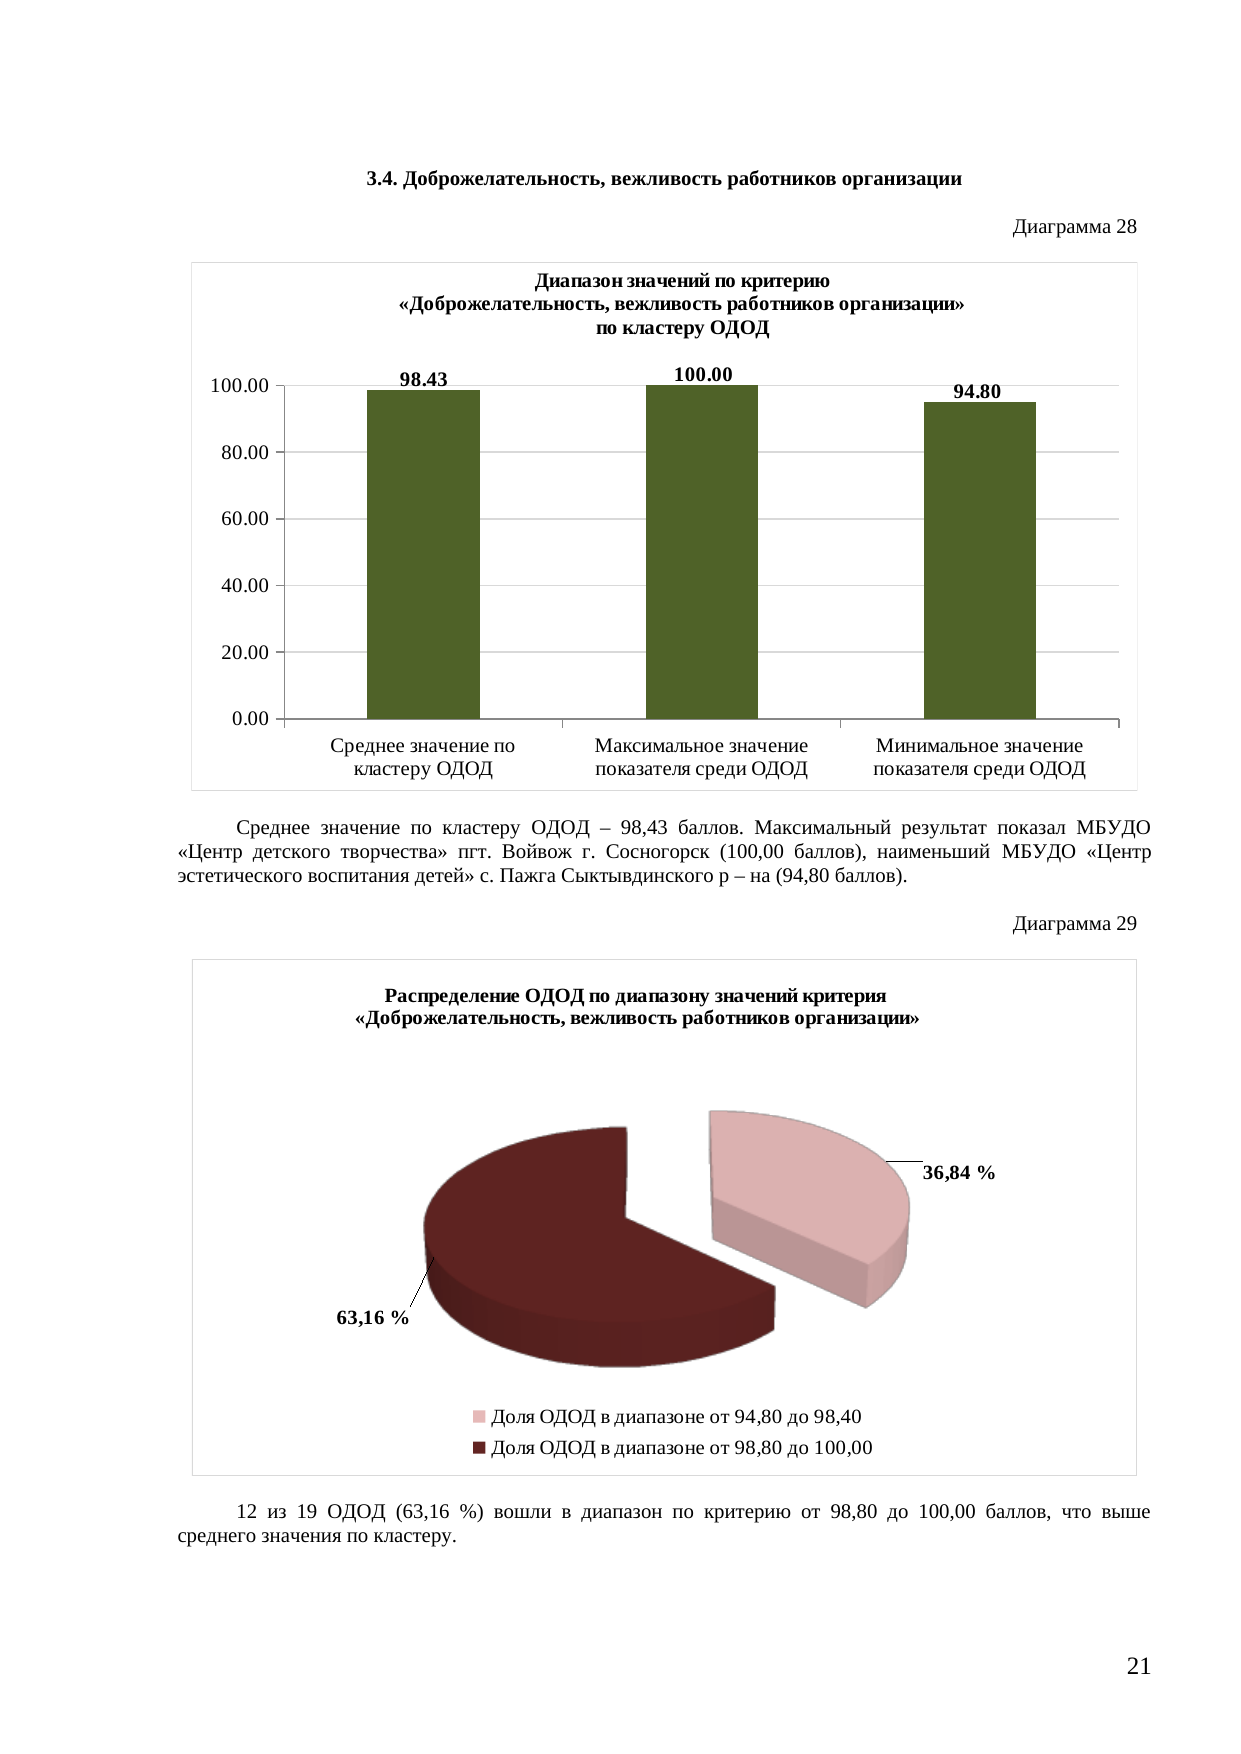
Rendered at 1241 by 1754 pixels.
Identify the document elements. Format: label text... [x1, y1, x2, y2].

subtitle 3.4. Доброжелательность, вежливость работников организации [177, 166, 1152, 190]
text Диаграмма 28 [177, 214, 1137, 238]
text Диаграмма 29 [177, 911, 1137, 935]
list Среднее значение по кластеру ОДОД – 98,43 баллов. Максимальный результат показал МБУДО «Центр детского творчества» пгт. Войвож г. Сосногорск (100,00 баллов), наименьший МБУДО «Центр эстетического воспитания детей» с. Пажга Сыктывдинского р – на (94,80 баллов). [177, 814, 1152, 887]
list 12 из 19 ОДОД (63,16 %) вошли в диапазон по критерию от 98,80 до 100,00 баллов, что выше среднего значения по кластеру. [177, 1499, 1152, 1547]
